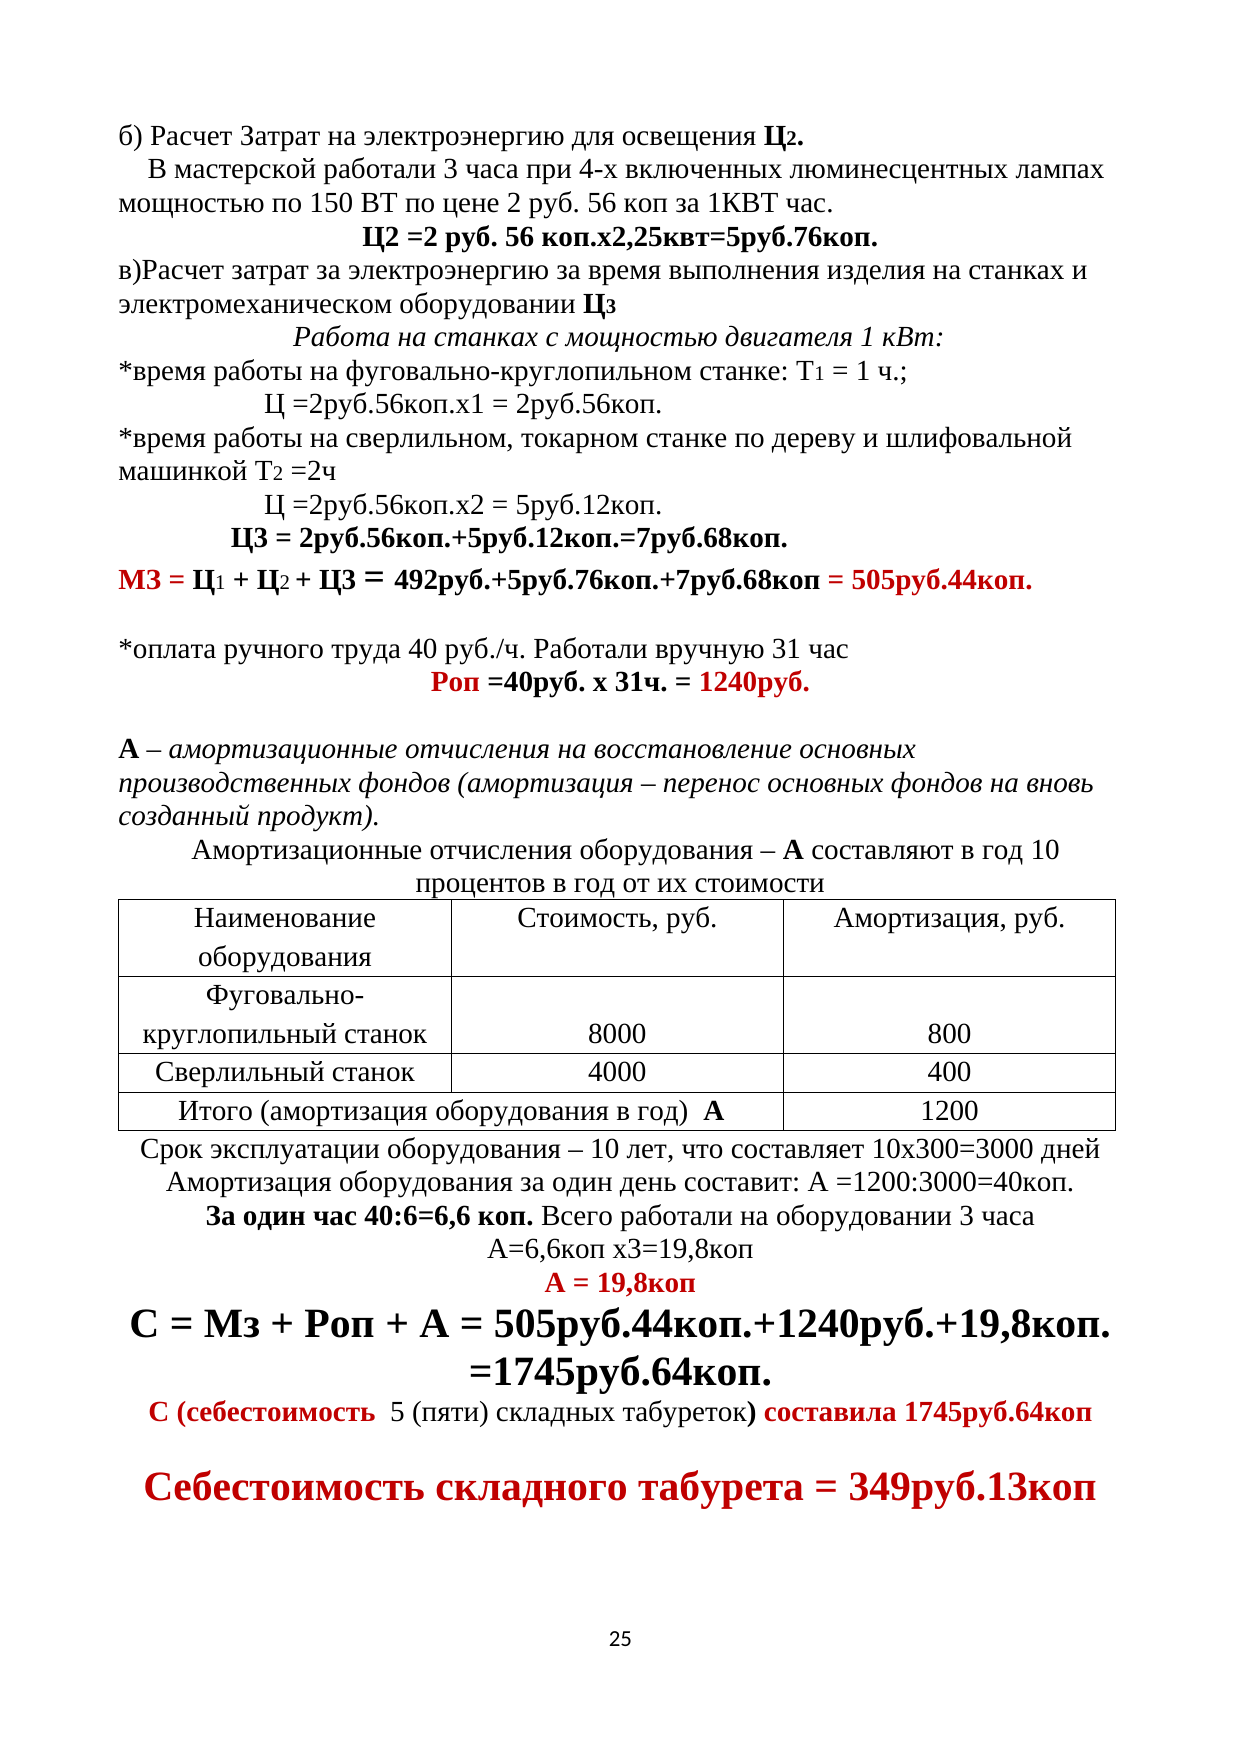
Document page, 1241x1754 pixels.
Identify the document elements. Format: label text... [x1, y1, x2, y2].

text Срок эксплуатации оборудования – 10 лет, что составляет 10х300=3000 дней [118, 1131, 1122, 1164]
text *время работы на сверлильном, токарном станке по дереву и шлифовальной машинкой Т2 =2ч [118, 420, 1122, 487]
text *время работы на фуговально-круглопильном станке: Т1 = 1 ч.; [118, 353, 1122, 386]
text в)Расчет затрат за электроэнергию за время выполнения изделия на станках и электромеханическом оборудовании Ц3 [118, 252, 1122, 319]
table_cell 8000 [452, 977, 783, 1053]
text Ц =2руб.56коп.х1 = 2руб.56коп. [118, 386, 1122, 420]
text А – амортизационные отчисления на восстановление основных производственных фондов (амортизация – перенос основных фондов на вновь созданный продукт). [118, 731, 1122, 832]
table_header Стоимость, руб. [452, 900, 783, 976]
table_header Амортизация, руб. [784, 900, 1115, 976]
text В мастерской работали 3 часа при 4-х включенных люминесцентных лампах мощностью по 150 ВТ по цене 2 руб. 56 коп за 1КВТ час. [118, 152, 1122, 219]
table_cell 800 [784, 977, 1115, 1053]
text А = 19,8коп [118, 1265, 1122, 1299]
text *оплата ручного труда 40 руб./ч. Работали вручную 31 час [118, 631, 1122, 664]
text А=6,6коп х3=19,8коп [118, 1232, 1122, 1265]
text МЗ = Ц1 + Ц2 + Ц3 = 492руб.+5руб.76коп.+7руб.68коп = 505руб.44коп. [118, 554, 1122, 597]
text С (себестоимость 5 (пяти) складных табуреток) составила 1745руб.64коп [118, 1394, 1122, 1428]
text С = Мз + Роп + А = 505руб.44коп.+1240руб.+19,8коп. =1745руб.64коп. [118, 1299, 1122, 1394]
text Роп =40руб. х 31ч. = 1240руб. [118, 664, 1122, 698]
table_cell Сверлильный станок [119, 1054, 451, 1092]
text Работа на станках с мощностью двигателя 1 кВт: [118, 319, 1122, 353]
text Ц2 =2 руб. 56 коп.х2,25квт=5руб.76коп. [118, 219, 1122, 252]
text Ц =2руб.56коп.х2 = 5руб.12коп. [118, 487, 1122, 521]
text б) Расчет Затрат на электроэнергию для освещения Ц2. [118, 118, 1122, 152]
text Амортизация оборудования за один день составит: А =1200:3000=40коп. [118, 1164, 1122, 1198]
table_cell 1200 [784, 1093, 1115, 1130]
text Ц3 = 2руб.56коп.+5руб.12коп.=7руб.68коп. [231, 521, 1122, 554]
text За один час 40:6=6,6 коп. Всего работали на оборудовании 3 часа [118, 1198, 1122, 1232]
table_cell Фуговально- круглопильный станок [119, 977, 451, 1053]
table_header Наименование оборудования [119, 900, 451, 976]
text Себестоимость складного табурета = 349руб.13коп [118, 1462, 1122, 1509]
text Амортизационные отчисления оборудования – А составляют в год 10 процентов в год от их стоимости [118, 832, 1122, 899]
table_cell 400 [784, 1054, 1115, 1092]
table_cell 4000 [452, 1054, 783, 1092]
table_cell Итого (амортизация оборудования в год) А [119, 1093, 783, 1130]
